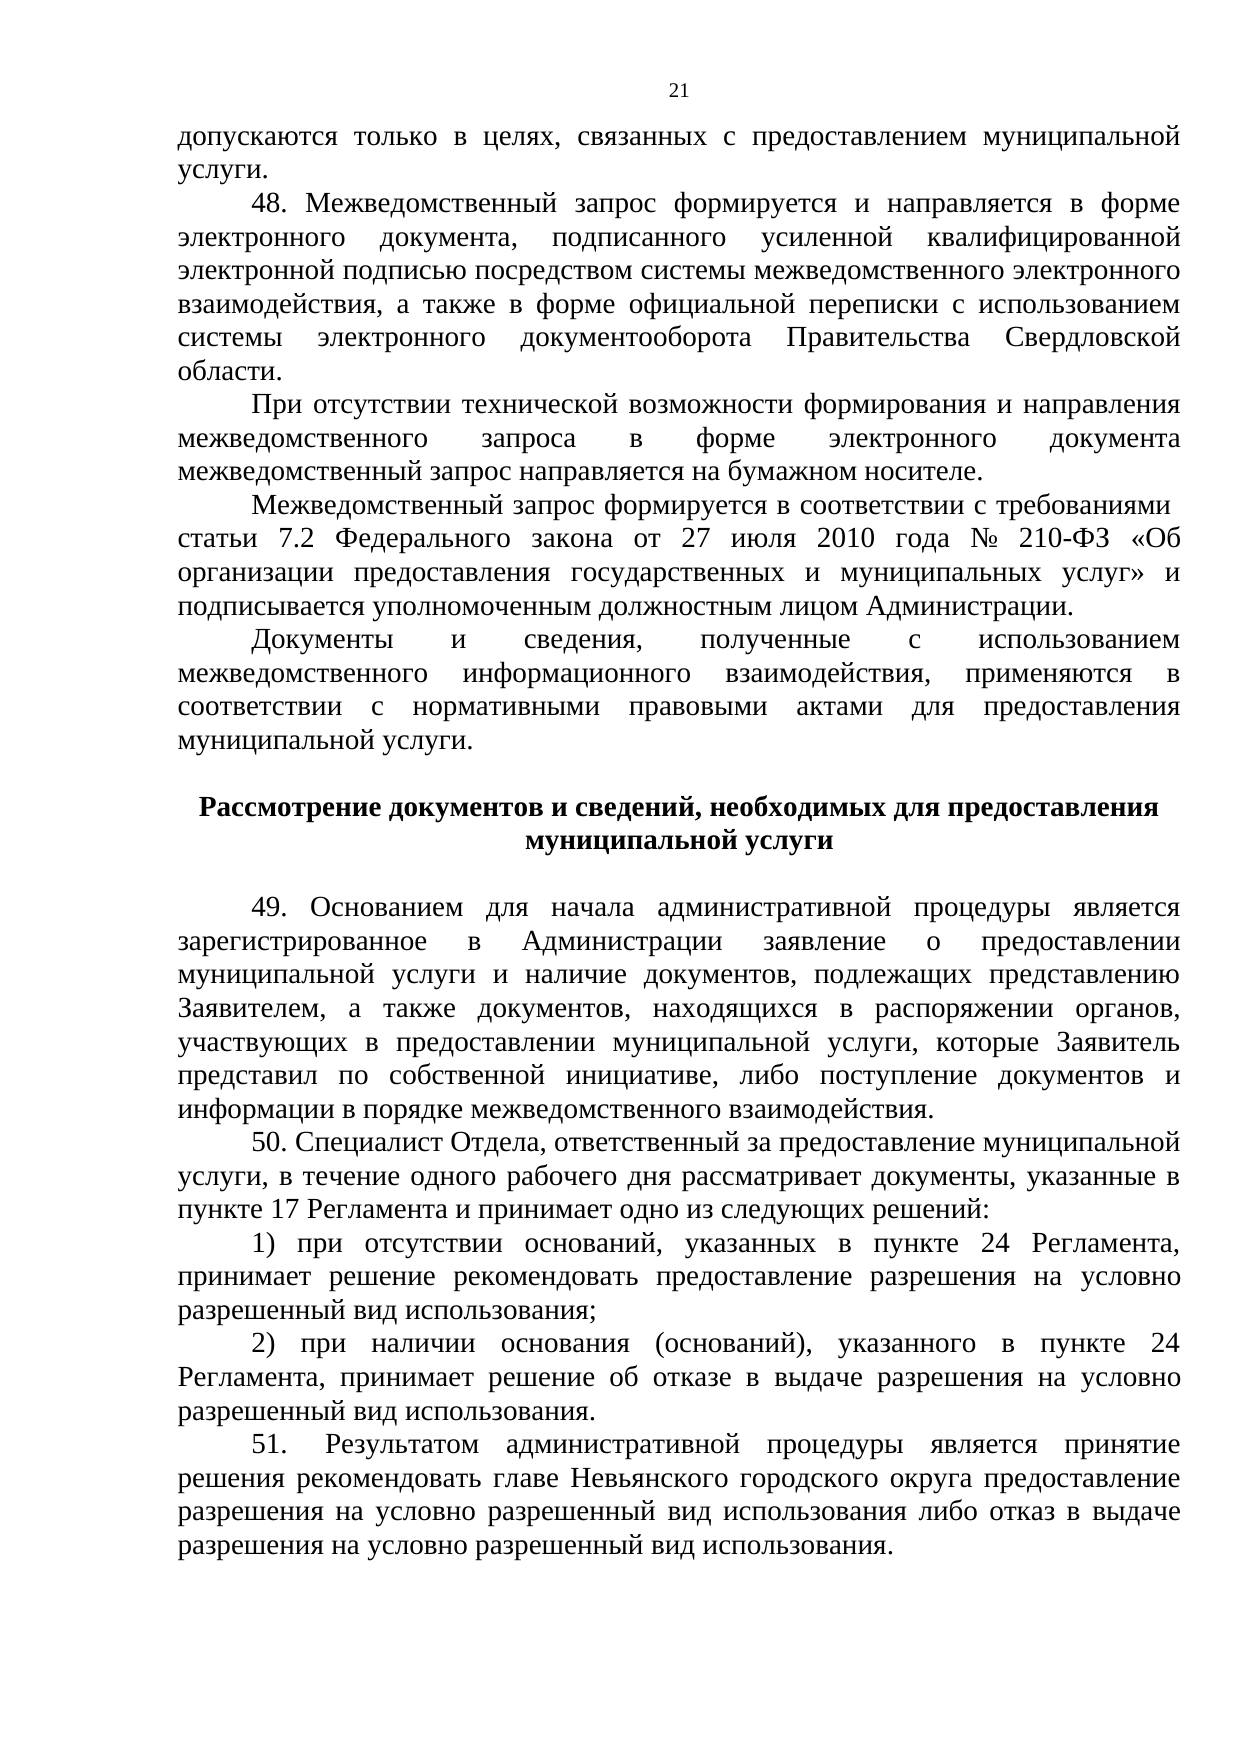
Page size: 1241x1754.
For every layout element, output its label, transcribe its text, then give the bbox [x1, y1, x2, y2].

text Документы и сведения, полученные с использованием межведомственного информационного взаимодействия, применяются в соответствии с нормативными правовыми актами для предоставления муниципальной услуги. [177, 621, 1181, 755]
text Рассмотрение документов и сведений, необходимых для предоставления муниципальной услуги [177, 789, 1181, 856]
text 50. Специалист Отдела, ответственный за предоставление муниципальной услуги, в течение одного рабочего дня рассматривает документы, указанные в пункте 17 Регламента и принимает одно из следующих решений: [177, 1124, 1181, 1225]
text 48. Межведомственный запрос формируется и направляется в форме электронного документа, подписанного усиленной квалифицированной электронной подписью посредством системы межведомственного электронного взаимодействия, а также в форме официальной переписки с использованием системы электронного документооборота Правительства Свердловской области. [177, 185, 1181, 386]
text 2) при наличии основания (оснований), указанного в пункте 24 Регламента, принимает решение об отказе в выдаче разрешения на условно разрешенный вид использования. [177, 1326, 1181, 1426]
text Межведомственный запрос формируется в соответствии с требованиями статьи 7.2 Федерального закона от 27 июля 2010 года № 210-ФЗ «Об организации предоставления государственных и муниципальных услуг» и подписывается уполномоченным должностным лицом Администрации. [177, 487, 1181, 621]
text 1) при отсутствии оснований, указанных в пункте 24 Регламента, принимает решение рекомендовать предоставление разрешения на условно разрешенный вид использования; [177, 1225, 1181, 1326]
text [177, 118, 1181, 185]
text 51. Результатом административной процедуры является принятие решения рекомендовать главе Невьянского городского округа предоставление разрешения на условно разрешенный вид использования либо отказ в выдаче разрешения на условно разрешенный вид использования. [177, 1426, 1181, 1560]
text При отсутствии технической возможности формирования и направления межведомственного запроса в форме электронного документа межведомственный запрос направляется на бумажном носителе. [177, 386, 1181, 487]
text 49. Основанием для начала административной процедуры является зарегистрированное в Администрации заявление о предоставлении муниципальной услуги и наличие документов, подлежащих представлению Заявителем, а также документов, находящихся в распоряжении органов, участвующих в предоставлении муниципальной услуги, которые Заявитель представил по собственной инициативе, либо поступление документов и информации в порядке межведомственного взаимодействия. [177, 889, 1181, 1124]
